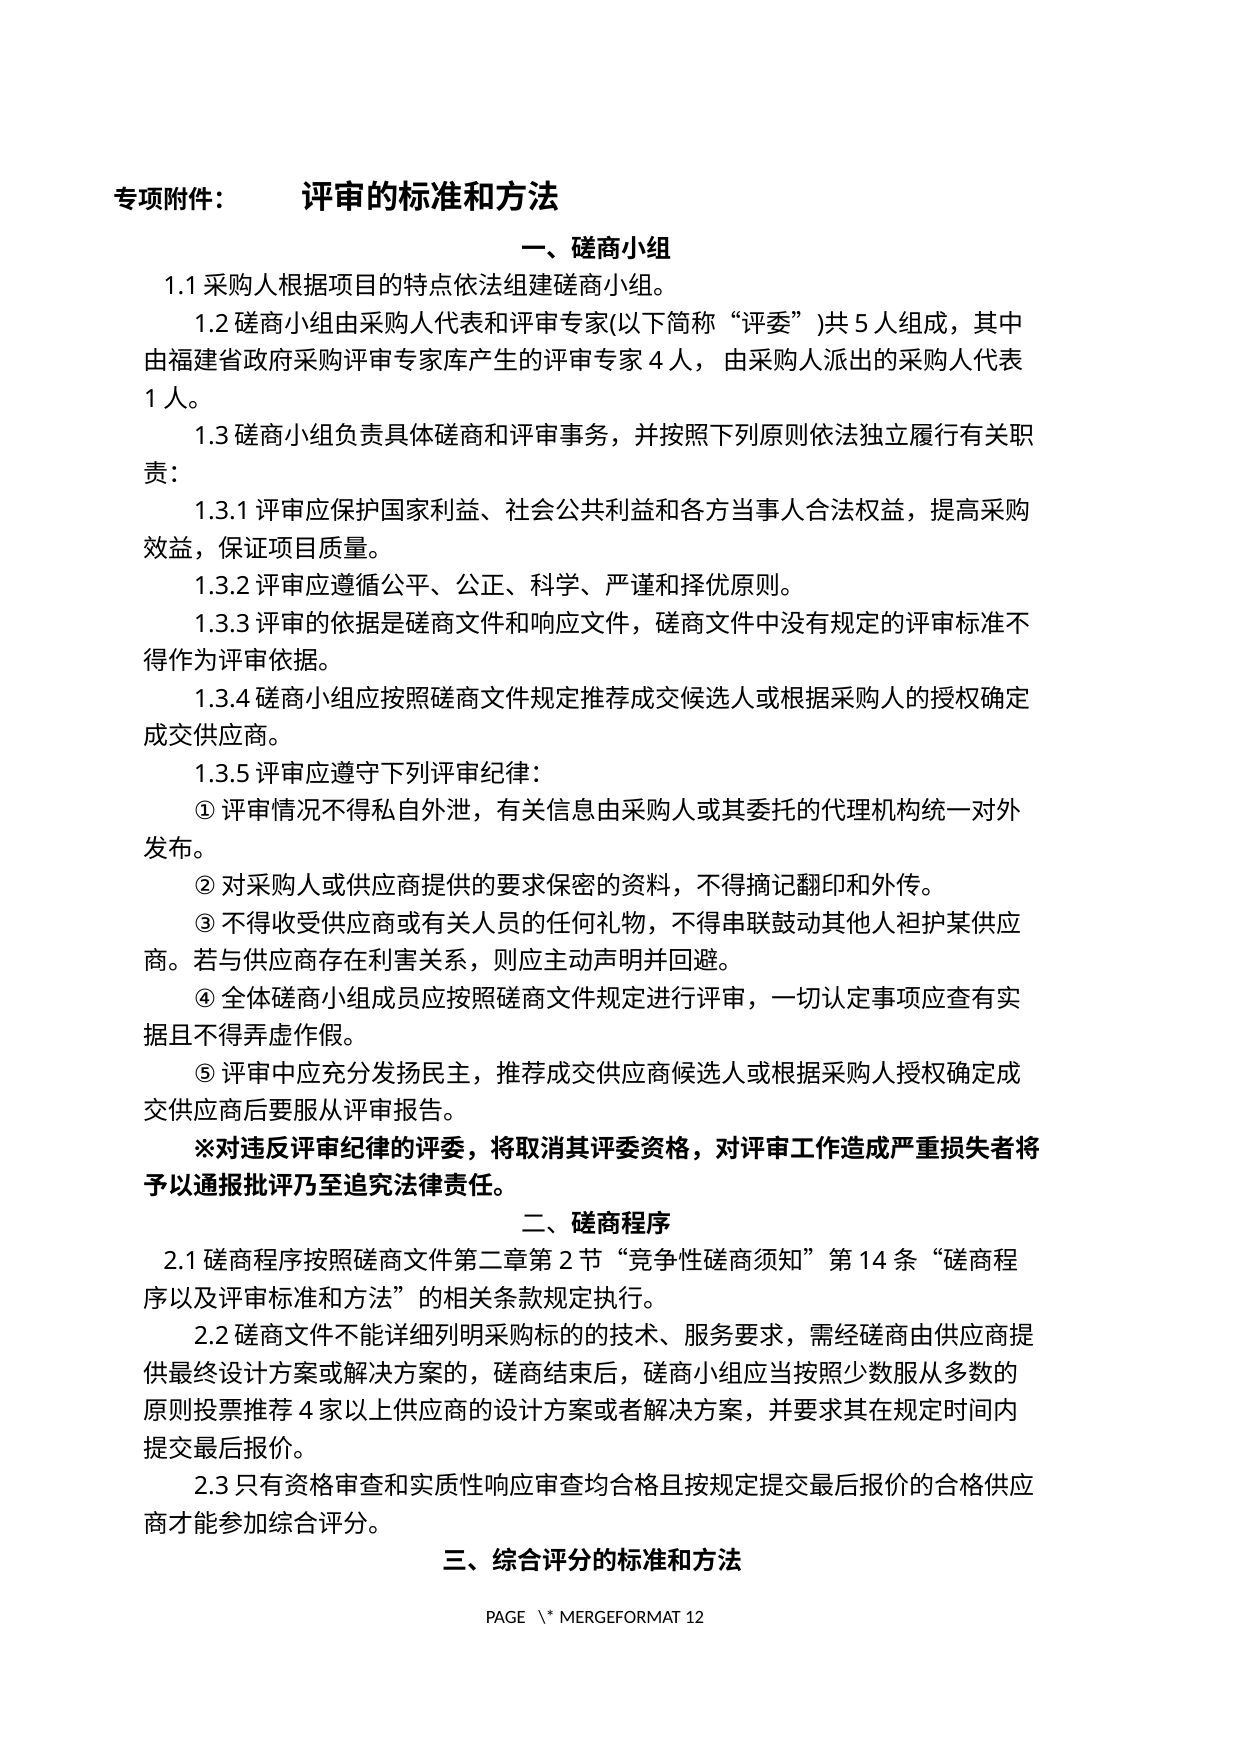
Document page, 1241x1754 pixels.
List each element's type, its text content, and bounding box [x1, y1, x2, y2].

text 一、磋商小组 [144, 227, 1042, 264]
text 2.3只有资格审查和实质性响应审查均合格且按规定提交最后报价的合格供应商才能参加综合评分。 [144, 1464, 1042, 1539]
text 二、磋商程序 [144, 1202, 1042, 1239]
text ①评审情况不得私自外泄，有关信息由采购人或其委托的代理机构统一对外发布。 [144, 789, 1042, 864]
text 1.3.2评审应遵循公平、公正、科学、严谨和择优原则。 [144, 564, 1042, 602]
text 2.2磋商文件不能详细列明采购标的的技术、服务要求，需经磋商由供应商提供最终设计方案或解决方案的，磋商结束后，磋商小组应当按照少数服从多数的原则投票推荐4家以上供应商的设计方案或者解决方案，并要求其在规定时间内提交最后报价。 [144, 1314, 1042, 1464]
text 1.3磋商小组负责具体磋商和评审事务，并按照下列原则依法独立履行有关职责： [144, 414, 1042, 489]
text ②对采购人或供应商提供的要求保密的资料，不得摘记翻印和外传。 [144, 864, 1042, 902]
text 1.3.4磋商小组应按照磋商文件规定推荐成交候选人或根据采购人的授权确定成交供应商。 [144, 677, 1042, 752]
text ③不得收受供应商或有关人员的任何礼物，不得串联鼓动其他人袒护某供应商。若与供应商存在利害关系，则应主动声明并回避。 [144, 902, 1042, 977]
text 1.3.3评审的依据是磋商文件和响应文件，磋商文件中没有规定的评审标准不得作为评审依据。 [144, 602, 1042, 677]
text 1.1采购人根据项目的特点依法组建磋商小组。 [144, 264, 1042, 302]
text 三、综合评分的标准和方法 [144, 1539, 1042, 1577]
text 1.3.5评审应遵守下列评审纪律： [144, 752, 1042, 789]
text 1.2磋商小组由采购人代表和评审专家(以下简称“评委”)共5人组成，其中由福建省政府采购评审专家库产生的评审专家4人， 由采购人派出的采购人代表1人。 [144, 302, 1042, 414]
text ⑤评审中应充分发扬民主，推荐成交供应商候选人或根据采购人授权确定成交供应商后要服从评审报告。 [144, 1052, 1042, 1127]
text 专项附件： 评审的标准和方法 [106, 162, 1079, 227]
text 1.3.1评审应保护国家利益、社会公共利益和各方当事人合法权益，提高采购效益，保证项目质量。 [144, 489, 1042, 564]
text 2.1磋商程序按照磋商文件第二章第2节“竞争性磋商须知”第14 条“磋商程序以及评审标准和方法”的相关条款规定执行。 [144, 1239, 1042, 1314]
text ※对违反评审纪律的评委，将取消其评委资格，对评审工作造成严重损失者将予以通报批评乃至追究法律责任。 [144, 1127, 1042, 1202]
text ④全体磋商小组成员应按照磋商文件规定进行评审，一切认定事项应查有实据且不得弄虚作假。 [144, 977, 1042, 1052]
